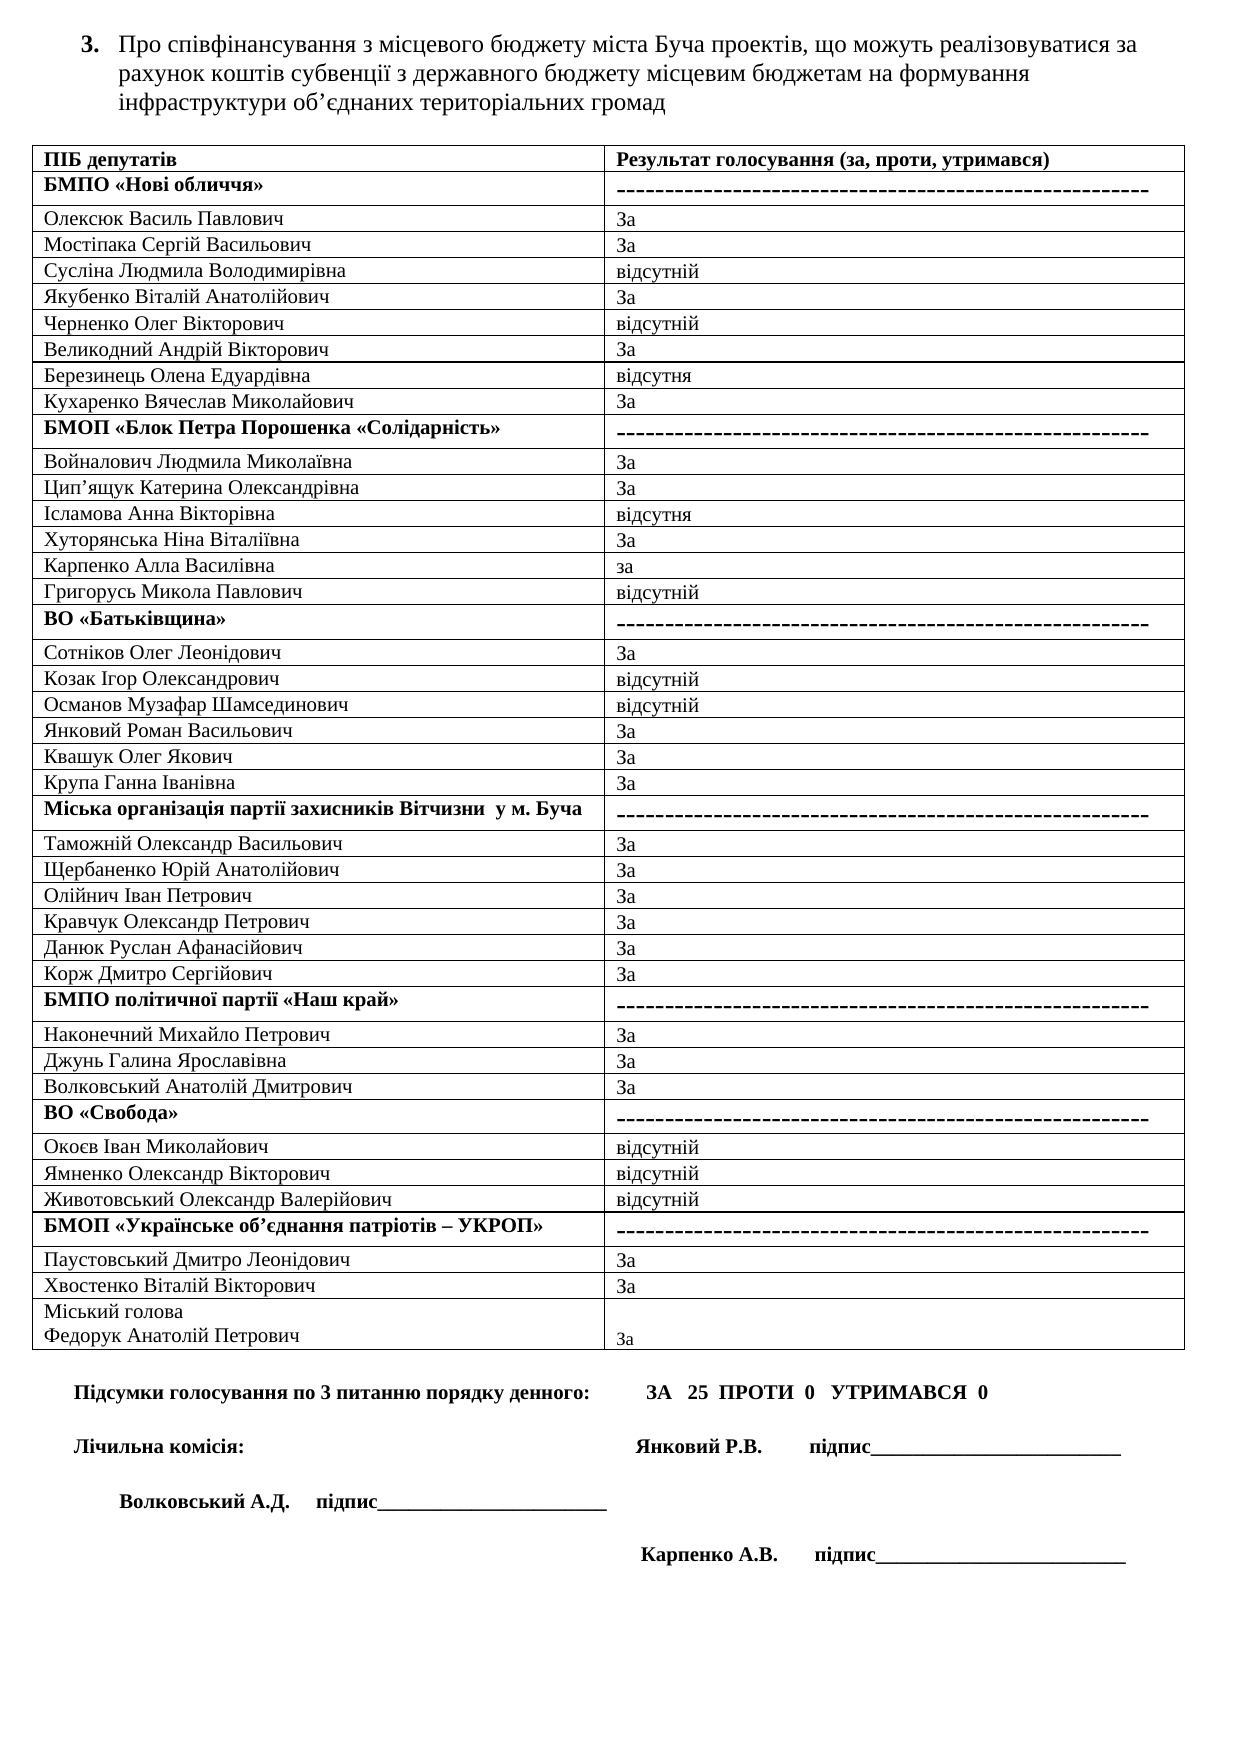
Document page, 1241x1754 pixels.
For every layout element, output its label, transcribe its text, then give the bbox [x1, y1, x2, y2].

table_cell За [605, 718, 1184, 743]
table_cell Окоєв Іван Миколайович [33, 1134, 604, 1159]
table_cell За [605, 336, 1184, 361]
table_cell Міський голова Федорук Анатолій Петрович [33, 1299, 604, 1349]
table_cell Черненко Олег Вікторович [33, 310, 604, 335]
table_cell Олійнич Іван Петрович [33, 883, 604, 908]
table_cell За [605, 831, 1184, 856]
text Карпенко А.В. підпис________________________ [177, 1542, 1152, 1566]
table_cell ------------------------------------------------------- [605, 1213, 1184, 1246]
table_cell Кухаренко Вячеслав Миколайович [33, 389, 604, 413]
table_cell За [605, 770, 1184, 795]
table_cell За [605, 935, 1184, 960]
table_cell За [605, 883, 1184, 908]
table_cell відсутній [605, 692, 1184, 717]
table_cell За [605, 744, 1184, 769]
table_cell Крупа Ганна Іванівна [33, 770, 604, 795]
table_cell Карпенко Алла Василівна [33, 553, 604, 578]
table_cell Османов Музафар Шамсединович [33, 692, 604, 717]
table_cell Паустовський Дмитро Леонідович [33, 1247, 604, 1272]
text Лічильна комісія: Янковий Р.В. підпис________________________ [74, 1433, 1152, 1458]
table_cell БМПО «Нові обличчя» [33, 172, 604, 205]
table_cell відсутня [605, 363, 1184, 387]
table_cell Козак Ігор Олександрович [33, 666, 604, 691]
table_cell Корж Дмитро Сергійович [33, 961, 604, 986]
table_cell За [605, 1247, 1184, 1272]
table_cell БМОП «Українське об’єднання патріотів – УКРОП» [33, 1213, 604, 1246]
table_cell Міська організація партії захисників Вітчизни у м. Буча [33, 796, 604, 830]
table_cell За [605, 206, 1184, 231]
table_cell Войналович Людмила Миколаївна [33, 449, 604, 474]
table_cell Кравчук Олександр Петрович [33, 909, 604, 934]
table_cell ВО «Батьківщина» [33, 605, 604, 639]
table_cell відсутній [605, 310, 1184, 335]
table_cell За [605, 857, 1184, 882]
table_cell Березинець Олена Едуардівна [33, 363, 604, 387]
table_cell Таможній Олександр Васильович [33, 831, 604, 856]
table_cell За [605, 961, 1184, 986]
table_cell За [605, 1022, 1184, 1047]
table_cell Джунь Галина Ярославівна [33, 1048, 604, 1073]
table_cell За [605, 1299, 1184, 1349]
table_cell відсутній [605, 666, 1184, 691]
table_cell Григорусь Микола Павлович [33, 579, 604, 604]
table_cell Хуторянська Ніна Віталіївна [33, 527, 604, 552]
table_cell За [605, 1048, 1184, 1073]
table_cell ------------------------------------------------------- [605, 172, 1184, 205]
table_cell ------------------------------------------------------- [605, 796, 1184, 830]
table_cell За [605, 909, 1184, 934]
table_cell Данюк Руслан Афанасійович [33, 935, 604, 960]
table_header Результат голосування (за, проти, утримався) [605, 146, 1184, 171]
table_cell відсутня [605, 501, 1184, 526]
table_cell За [605, 1273, 1184, 1298]
table_cell Янковий Роман Васильович [33, 718, 604, 743]
table_cell ------------------------------------------------------- [605, 1100, 1184, 1133]
text Підсумки голосування по 3 питанню порядку денного: ЗА 25 ПРОТИ 0 УТРИМАВСЯ 0 [74, 1379, 1152, 1404]
table_cell за [605, 553, 1184, 578]
table_cell відсутній [605, 1160, 1184, 1185]
table_cell ------------------------------------------------------- [605, 987, 1184, 1021]
table_cell За [605, 389, 1184, 413]
table_cell За [605, 284, 1184, 309]
table_cell Мостіпака Сергій Васильович [33, 232, 604, 257]
table_cell Квашук Олег Якович [33, 744, 604, 769]
table_cell відсутній [605, 579, 1184, 604]
text Волковський А.Д. підпис______________________ [74, 1488, 1152, 1513]
table_cell Великодний Андрій Вікторович [33, 336, 604, 361]
list Про співфінансування з місцевого бюджету міста Буча проектів, що можуть реалізовуватися за рахунок коштів субвенції з державного бюджету місцевим бюджетам на формування інфраструктури об’єднаних територіальних громад [81, 29, 1152, 116]
table_cell Цип’ящук Катерина Олександрівна [33, 475, 604, 500]
table_cell Животовський Олександр Валерійович [33, 1186, 604, 1211]
table_cell Сотніков Олег Леонідович [33, 640, 604, 665]
table_cell Ісламова Анна Вікторівна [33, 501, 604, 526]
table_header ПІБ депутатів [33, 146, 604, 171]
table_cell Сусліна Людмила Володимирівна [33, 258, 604, 283]
table_cell За [605, 475, 1184, 500]
table_cell відсутній [605, 258, 1184, 283]
table_cell відсутній [605, 1186, 1184, 1211]
table_cell За [605, 640, 1184, 665]
table_cell Якубенко Віталій Анатолійович [33, 284, 604, 309]
table_cell БМПО політичної партії «Наш край» [33, 987, 604, 1021]
table_cell За [605, 1074, 1184, 1099]
table_cell ВО «Свобода» [33, 1100, 604, 1133]
table_cell Хвостенко Віталій Вікторович [33, 1273, 604, 1298]
table_cell За [605, 449, 1184, 474]
table_cell БМОП «Блок Петра Порошенка «Солідарність» [33, 415, 604, 448]
table_cell ------------------------------------------------------- [605, 415, 1184, 448]
table_cell Олексюк Василь Павлович [33, 206, 604, 231]
table_cell Наконечний Михайло Петрович [33, 1022, 604, 1047]
table_cell ------------------------------------------------------- [605, 605, 1184, 639]
table_cell Ямненко Олександр Вікторович [33, 1160, 604, 1185]
table_cell За [605, 527, 1184, 552]
table_cell Щербаненко Юрій Анатолійович [33, 857, 604, 882]
table_cell Волковський Анатолій Дмитрович [33, 1074, 604, 1099]
table_cell За [605, 232, 1184, 257]
table_cell відсутній [605, 1134, 1184, 1159]
